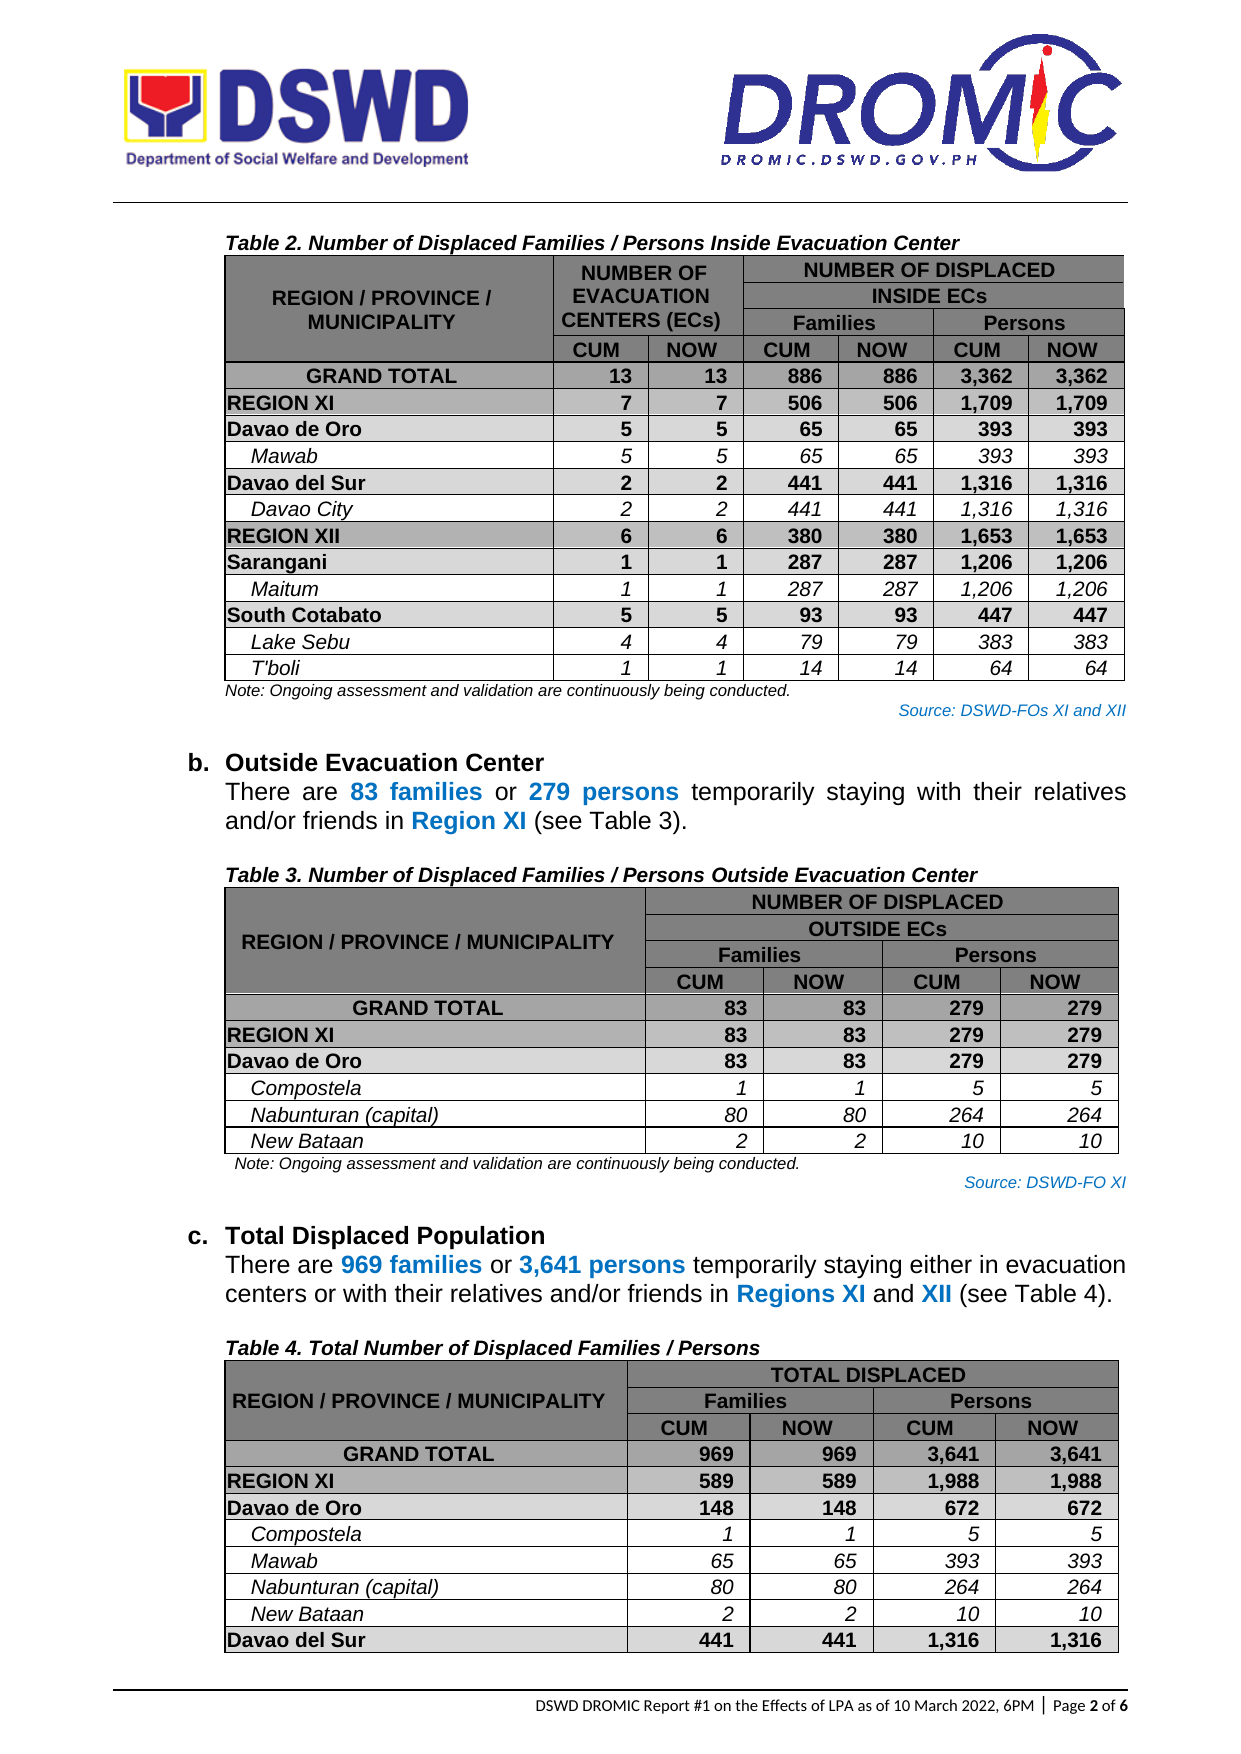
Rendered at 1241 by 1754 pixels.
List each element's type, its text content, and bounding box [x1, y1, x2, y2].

table_cell 6 [649, 522, 743, 547]
table_cell South Cotabato [226, 602, 553, 627]
table_cell 1 [554, 549, 648, 574]
text Source: DSWD-FOs XI and XII [112, 700, 1128, 719]
table_cell 83 [764, 1048, 882, 1073]
table_cell [226, 1547, 249, 1572]
table_cell 264 [874, 1574, 995, 1599]
table_cell 64 [934, 655, 1028, 680]
table_cell 14 [839, 655, 933, 680]
table_header NUMBER OF DISPLACED [646, 888, 1118, 914]
table_cell NOW [649, 336, 743, 361]
table_cell Sarangani [226, 549, 553, 574]
table_cell Mawab [249, 442, 553, 468]
table_cell 393 [996, 1547, 1118, 1572]
table_cell 2 [628, 1600, 749, 1626]
table_cell [226, 495, 249, 521]
table_cell 80 [646, 1101, 763, 1126]
table_cell Davao del Sur [226, 1627, 627, 1652]
table_cell Nabunturan (capital) [249, 1574, 627, 1599]
table_cell 5 [874, 1520, 995, 1546]
table_cell 1 [649, 655, 743, 680]
table_cell Compostela [249, 1520, 627, 1546]
table_header REGION / PROVINCE / MUNICIPALITY [226, 1361, 627, 1440]
table_cell 3,362 [934, 363, 1028, 388]
table_cell 1 [649, 575, 743, 601]
table_cell Davao de Oro [226, 1048, 645, 1073]
table_header REGION / PROVINCE / MUNICIPALITY [226, 256, 553, 361]
table_cell 393 [934, 416, 1028, 441]
table_cell 14 [744, 655, 838, 680]
table_cell 380 [744, 522, 838, 547]
table_cell Nabunturan (capital) [249, 1101, 645, 1126]
table_cell 5 [554, 416, 648, 441]
table_cell [226, 1600, 249, 1626]
table_cell 2 [751, 1600, 873, 1626]
table_cell 1 [764, 1074, 882, 1100]
table_cell 589 [751, 1467, 873, 1493]
table_cell 672 [996, 1494, 1118, 1519]
table_cell 279 [1001, 1048, 1118, 1073]
list Outside Evacuation Center [187, 748, 1128, 777]
table_cell 287 [839, 549, 933, 574]
table_header NUMBER OF EVACUATION CENTERS (ECs) [554, 256, 743, 335]
table_cell [226, 1520, 249, 1546]
text Table 3. Number of Displaced Families / Persons Outside Evacuation Center [225, 863, 1128, 887]
table_cell 441 [744, 469, 838, 494]
table_cell Families [628, 1388, 873, 1413]
table_cell 1,316 [934, 495, 1028, 521]
table_cell 506 [839, 389, 933, 414]
table_cell 1,653 [934, 522, 1028, 547]
table_cell [226, 575, 249, 601]
table_cell 1,316 [1029, 469, 1124, 494]
text Note: Ongoing assessment and validation are continuously being conducted. [234, 1154, 1125, 1173]
table_cell 1,316 [874, 1627, 995, 1652]
table_cell 279 [1001, 995, 1118, 1020]
table_cell REGION XI [226, 1467, 627, 1493]
table_cell NOW [764, 968, 882, 993]
table_header TOTAL DISPLACED [628, 1361, 1118, 1387]
table_cell 886 [744, 363, 838, 388]
table_cell 4 [649, 628, 743, 654]
table_cell T'boli [249, 655, 553, 680]
table_cell New Bataan [249, 1128, 645, 1153]
table_cell CUM [646, 968, 763, 993]
table_cell [226, 1128, 249, 1153]
table_cell 13 [649, 363, 743, 388]
table_cell 1,709 [1029, 389, 1124, 414]
table_cell 441 [628, 1627, 749, 1652]
table_cell 5 [883, 1074, 1000, 1100]
table_cell [226, 442, 249, 468]
table_cell CUM [874, 1414, 995, 1440]
table_cell 65 [751, 1547, 873, 1572]
table_cell 886 [839, 363, 933, 388]
table_cell 10 [883, 1128, 1000, 1153]
table_cell 5 [649, 602, 743, 627]
table_cell 672 [874, 1494, 995, 1519]
table_cell 3,641 [996, 1441, 1118, 1466]
table_cell Davao de Oro [226, 416, 553, 441]
table_cell Families [646, 941, 882, 967]
table_cell 83 [764, 995, 882, 1020]
table_cell 1 [628, 1520, 749, 1546]
table_cell 1,316 [934, 469, 1028, 494]
table_cell NOW [1029, 336, 1124, 361]
text Source: DSWD-FO XI [112, 1173, 1128, 1192]
table_cell 1,988 [996, 1467, 1118, 1493]
table_cell 287 [839, 575, 933, 601]
picture [713, 33, 1127, 171]
table_cell 80 [628, 1574, 749, 1599]
table_cell 83 [646, 1048, 763, 1073]
table_cell NOW [839, 336, 933, 361]
table_cell Persons [883, 941, 1118, 967]
table_cell 383 [934, 628, 1028, 654]
table_cell Davao del Sur [226, 469, 553, 494]
table_cell 4 [554, 628, 648, 654]
table_cell 5 [554, 602, 648, 627]
table_cell 2 [764, 1128, 882, 1153]
table_cell 969 [751, 1441, 873, 1466]
table_cell Compostela [249, 1074, 645, 1100]
table_cell NOW [751, 1414, 873, 1440]
table_cell 2 [649, 469, 743, 494]
table_cell 279 [1001, 1021, 1118, 1047]
table_cell 393 [1029, 416, 1124, 441]
table_cell REGION XII [226, 522, 553, 547]
table_cell 93 [839, 602, 933, 627]
table_cell CUM [554, 336, 648, 361]
table_cell 393 [1029, 442, 1124, 468]
table_cell CUM [628, 1414, 749, 1440]
table_cell 1,206 [1029, 575, 1124, 601]
table_cell NOW [1001, 968, 1118, 993]
table_cell Davao de Oro [226, 1494, 627, 1519]
table_cell 148 [628, 1494, 749, 1519]
table_cell Mawab [249, 1547, 627, 1572]
table_cell Persons [934, 309, 1124, 335]
table_cell 79 [744, 628, 838, 654]
table_cell 2 [649, 495, 743, 521]
table_cell CUM [744, 336, 838, 361]
table_cell 10 [874, 1600, 995, 1626]
table_cell 65 [744, 416, 838, 441]
table_cell 506 [744, 389, 838, 414]
table_cell 441 [839, 495, 933, 521]
table_cell 7 [554, 389, 648, 414]
table_cell 393 [934, 442, 1028, 468]
table_cell 3,362 [1029, 363, 1124, 388]
text Note: Ongoing assessment and validation are continuously being conducted. [225, 681, 1125, 700]
table_cell 589 [628, 1467, 749, 1493]
table_cell 1,316 [996, 1627, 1118, 1652]
table_cell [226, 655, 249, 680]
table_cell 3,641 [874, 1441, 995, 1466]
table_cell 279 [883, 995, 1000, 1020]
table_cell New Bataan [249, 1600, 627, 1626]
table_cell Lake Sebu [249, 628, 553, 654]
table_cell Persons [874, 1388, 1118, 1413]
table_cell 441 [839, 469, 933, 494]
table_cell 1,988 [874, 1467, 995, 1493]
table_header REGION / PROVINCE / MUNICIPALITY [226, 888, 645, 993]
table_cell 80 [751, 1574, 873, 1599]
table_cell GRAND TOTAL [226, 1441, 627, 1466]
table_cell 2 [554, 469, 648, 494]
table_cell 6 [554, 522, 648, 547]
table_cell 5 [996, 1520, 1118, 1546]
table_cell 10 [996, 1600, 1118, 1626]
table_cell REGION XI [226, 1021, 645, 1047]
table_cell 279 [883, 1021, 1000, 1047]
table_cell 5 [554, 442, 648, 468]
table_cell 1 [554, 575, 648, 601]
table_cell 5 [1001, 1074, 1118, 1100]
table_cell 1 [649, 549, 743, 574]
table_cell GRAND TOTAL [226, 995, 645, 1020]
table_cell 10 [1001, 1128, 1118, 1153]
table_cell [226, 628, 249, 654]
table_cell 264 [883, 1101, 1000, 1126]
table_cell 393 [874, 1547, 995, 1572]
table_cell GRAND TOTAL [226, 363, 553, 388]
text There are 969 families or 3,641 persons temporarily staying either in evacuation centers or with their relatives and/or friends in Regions XI and XII (see Table 4). [225, 1250, 1128, 1307]
table_cell 83 [646, 1021, 763, 1047]
table_cell 1,709 [934, 389, 1028, 414]
table_cell 93 [744, 602, 838, 627]
table_cell 65 [744, 442, 838, 468]
table_cell 1,206 [934, 549, 1028, 574]
text Table 2. Number of Displaced Families / Persons Inside Evacuation Center [225, 231, 1128, 255]
table_cell 83 [764, 1021, 882, 1047]
table_cell [226, 1101, 249, 1126]
table_cell 80 [764, 1101, 882, 1126]
table_cell INSIDE ECs [744, 282, 1124, 308]
table_cell 264 [996, 1574, 1118, 1599]
table_cell [226, 1074, 249, 1100]
list Total Displaced Population [187, 1221, 1128, 1250]
table_cell 65 [839, 442, 933, 468]
table_cell Davao City [249, 495, 553, 521]
table_cell 447 [1029, 602, 1124, 627]
table_cell 13 [554, 363, 648, 388]
table_cell 64 [1029, 655, 1124, 680]
table_cell REGION XI [226, 389, 553, 414]
table_cell 65 [628, 1547, 749, 1572]
table_cell 1,206 [1029, 549, 1124, 574]
table_cell 287 [744, 549, 838, 574]
text Table 4. Total Number of Displaced Families / Persons [150, 1336, 1128, 1360]
table_header NUMBER OF DISPLACED [744, 256, 1124, 282]
table_cell 264 [1001, 1101, 1118, 1126]
table_cell 969 [628, 1441, 749, 1466]
table_cell 447 [934, 602, 1028, 627]
table_cell 1 [751, 1520, 873, 1546]
table_cell 1,206 [934, 575, 1028, 601]
table_cell OUTSIDE ECs [646, 915, 1118, 940]
table_cell CUM [883, 968, 1000, 993]
picture [112, 65, 482, 172]
table_cell 7 [649, 389, 743, 414]
table_cell 2 [554, 495, 648, 521]
table_cell 380 [839, 522, 933, 547]
table_cell Families [744, 309, 933, 335]
table_cell [226, 1574, 249, 1599]
table_cell CUM [934, 336, 1028, 361]
table_cell 441 [744, 495, 838, 521]
table_cell 1 [646, 1074, 763, 1100]
text There are 83 families or 279 persons temporarily staying with their relatives and/or friends in Region XI (see Table 3). [225, 777, 1128, 834]
table_cell 79 [839, 628, 933, 654]
table_cell 148 [751, 1494, 873, 1519]
table_cell 441 [751, 1627, 873, 1652]
table_cell 383 [1029, 628, 1124, 654]
table_cell 279 [883, 1048, 1000, 1073]
table_cell NOW [996, 1414, 1118, 1440]
table_cell 287 [744, 575, 838, 601]
table_cell 65 [839, 416, 933, 441]
table_cell 5 [649, 442, 743, 468]
table_cell 2 [646, 1128, 763, 1153]
table_cell 1,316 [1029, 495, 1124, 521]
table_cell 5 [649, 416, 743, 441]
table_cell 1,653 [1029, 522, 1124, 547]
table_cell Maitum [249, 575, 553, 601]
table_cell 1 [554, 655, 648, 680]
table_cell 83 [646, 995, 763, 1020]
